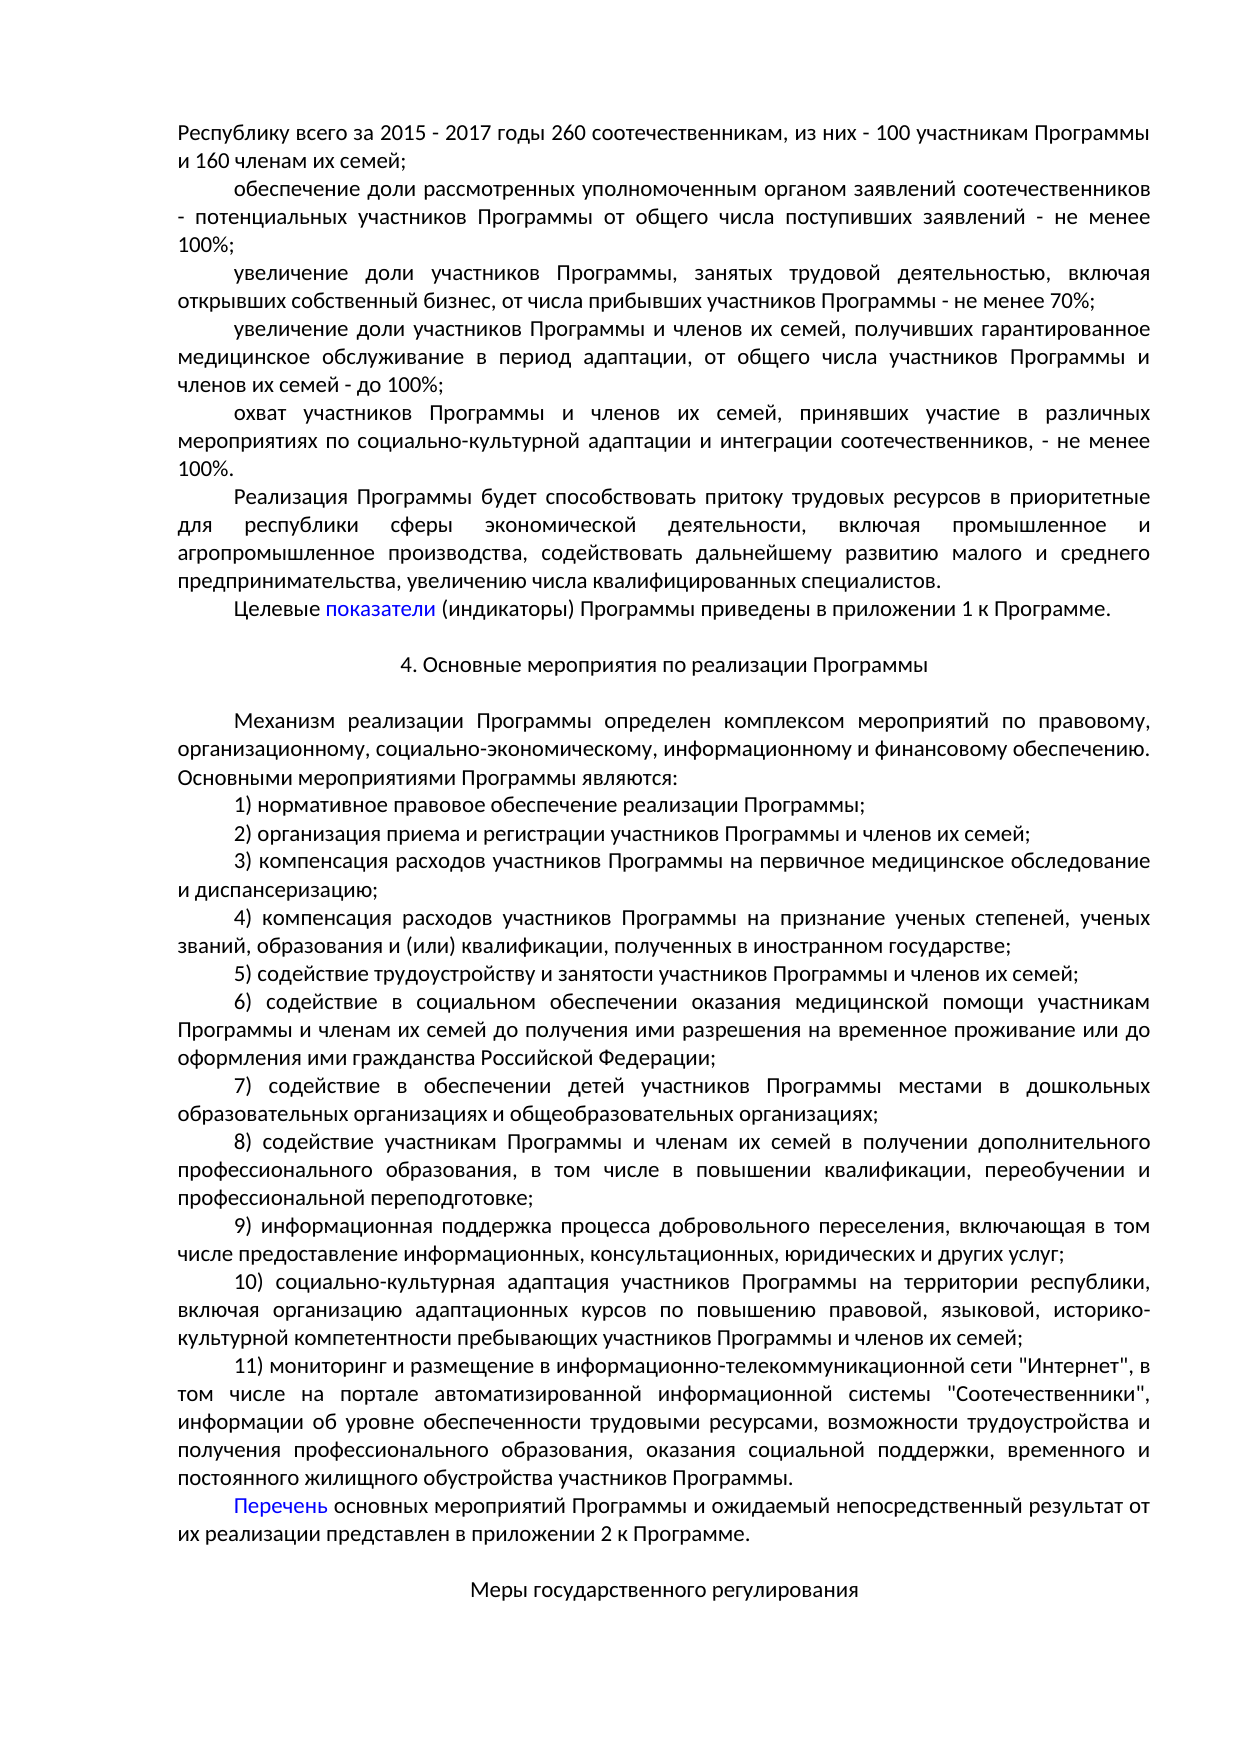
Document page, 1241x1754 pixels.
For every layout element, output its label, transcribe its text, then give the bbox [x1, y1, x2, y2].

text 2) организация приема и регистрации участников Программы и членов их семей; [177, 819, 1152, 847]
text Механизм реализации Программы определен комплексом мероприятий по правовому, организационному, социально-экономическому, информационному и финансовому обеспечению. Основными мероприятиями Программы являются: [177, 707, 1152, 791]
text увеличение доли участников Программы и членов их семей, получивших гарантированное медицинское обслуживание в период адаптации, от общего числа участников Программы и членов их семей - до 100%; [177, 314, 1152, 398]
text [177, 118, 1152, 174]
text 4) компенсация расходов участников Программы на признание ученых степеней, ученых званий, образования и (или) квалификации, полученных в иностранном государстве; [177, 903, 1152, 959]
text 4. Основные мероприятия по реализации Программы [177, 651, 1152, 678]
text 6) содействие в социальном обеспечении оказания медицинской помощи участникам Программы и членам их семей до получения ими разрешения на временное проживание или до оформления ими гражданства Российской Федерации; [177, 987, 1152, 1071]
text увеличение доли участников Программы, занятых трудовой деятельностью, включая открывших собственный бизнес, от числа прибывших участников Программы - не менее 70%; [177, 258, 1152, 314]
text 9) информационная поддержка процесса добровольного переселения, включающая в том числе предоставление информационных, консультационных, юридических и других услуг; [177, 1211, 1152, 1267]
text обеспечение доли рассмотренных уполномоченным органом заявлений соотечественников - потенциальных участников Программы от общего числа поступивших заявлений - не менее 100%; [177, 174, 1152, 258]
text Целевые показатели (индикаторы) Программы приведены в приложении 1 к Программе. [177, 594, 1152, 622]
text 3) компенсация расходов участников Программы на первичное медицинское обследование и диспансеризацию; [177, 847, 1152, 903]
text Меры государственного регулирования [177, 1575, 1152, 1603]
text 11) мониторинг и размещение в информационно-телекоммуникационной сети "Интернет", в том числе на портале автоматизированной информационной системы "Соотечественники", информации об уровне обеспеченности трудовыми ресурсами, возможности трудоустройства и получения профессионального образования, оказания социальной поддержки, временного и постоянного жилищного обустройства участников Программы. [177, 1351, 1152, 1491]
text 5) содействие трудоустройству и занятости участников Программы и членов их семей; [177, 959, 1152, 987]
text 7) содействие в обеспечении детей участников Программы местами в дошкольных образовательных организациях и общеобразовательных организациях; [177, 1071, 1152, 1127]
text 1) нормативное правовое обеспечение реализации Программы; [177, 791, 1152, 819]
text 8) содействие участникам Программы и членам их семей в получении дополнительного профессионального образования, в том числе в повышении квалификации, переобучении и профессиональной переподготовке; [177, 1127, 1152, 1211]
text 10) социально-культурная адаптация участников Программы на территории республики, включая организацию адаптационных курсов по повышению правовой, языковой, историко-культурной компетентности пребывающих участников Программы и членов их семей; [177, 1267, 1152, 1351]
text Перечень основных мероприятий Программы и ожидаемый непосредственный результат от их реализации представлен в приложении 2 к Программе. [177, 1491, 1152, 1547]
text охват участников Программы и членов их семей, принявших участие в различных мероприятиях по социально-культурной адаптации и интеграции соотечественников, - не менее 100%. [177, 398, 1152, 482]
text Реализация Программы будет способствовать притоку трудовых ресурсов в приоритетные для республики сферы экономической деятельности, включая промышленное и агропромышленное производства, содействовать дальнейшему развитию малого и среднего предпринимательства, увеличению числа квалифицированных специалистов. [177, 482, 1152, 594]
